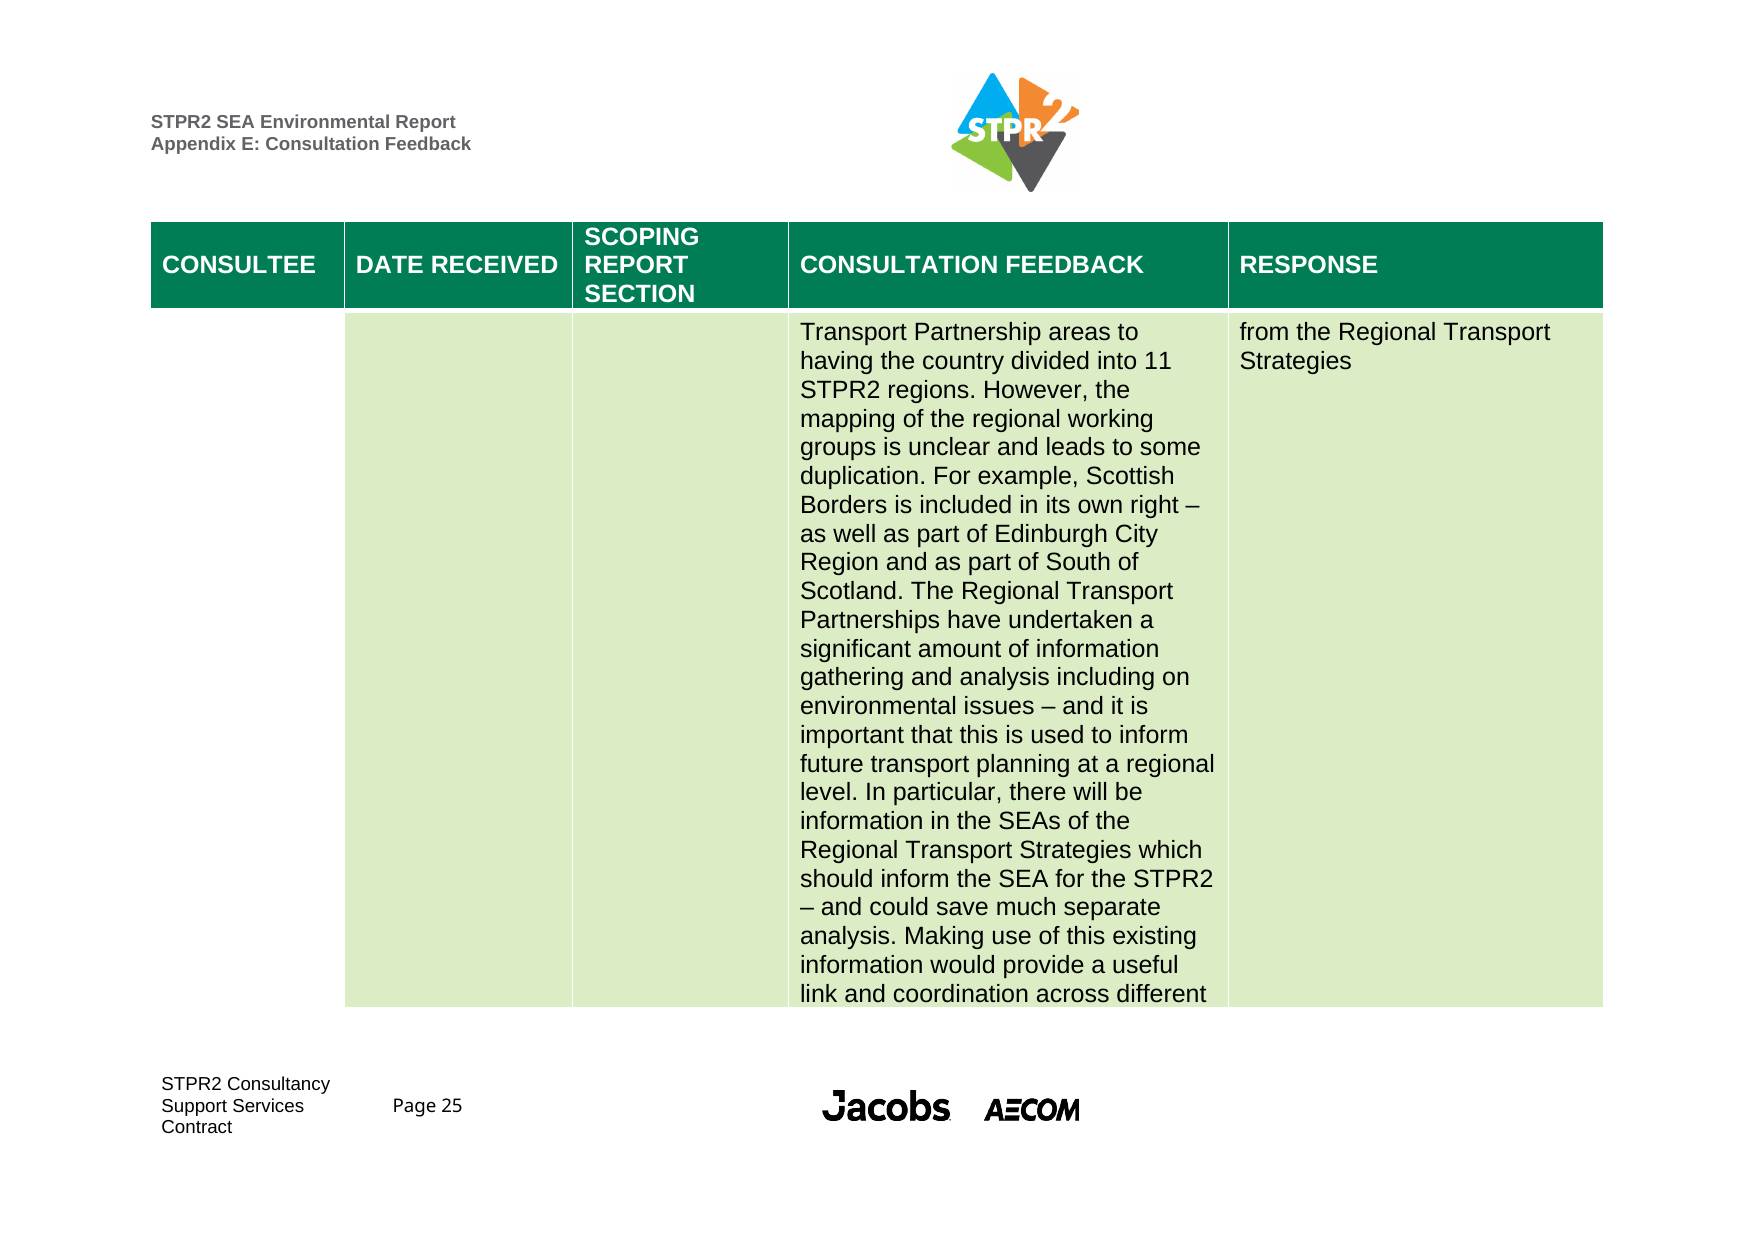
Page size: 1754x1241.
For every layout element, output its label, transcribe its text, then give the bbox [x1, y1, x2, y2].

table_header consultee [151, 222, 344, 308]
picture [951, 73, 1079, 192]
table_header consultation feedback [789, 222, 1228, 308]
table_cell [573, 313, 788, 1007]
table_header response [1229, 222, 1603, 308]
table_cell [345, 313, 572, 1007]
table_cell The regional environmental summaries now include data from the Regional Transport Strategies [1229, 313, 1603, 1007]
table_header date received [345, 222, 572, 308]
table_header scoping report section [573, 222, 788, 308]
picture [813, 1090, 1079, 1121]
